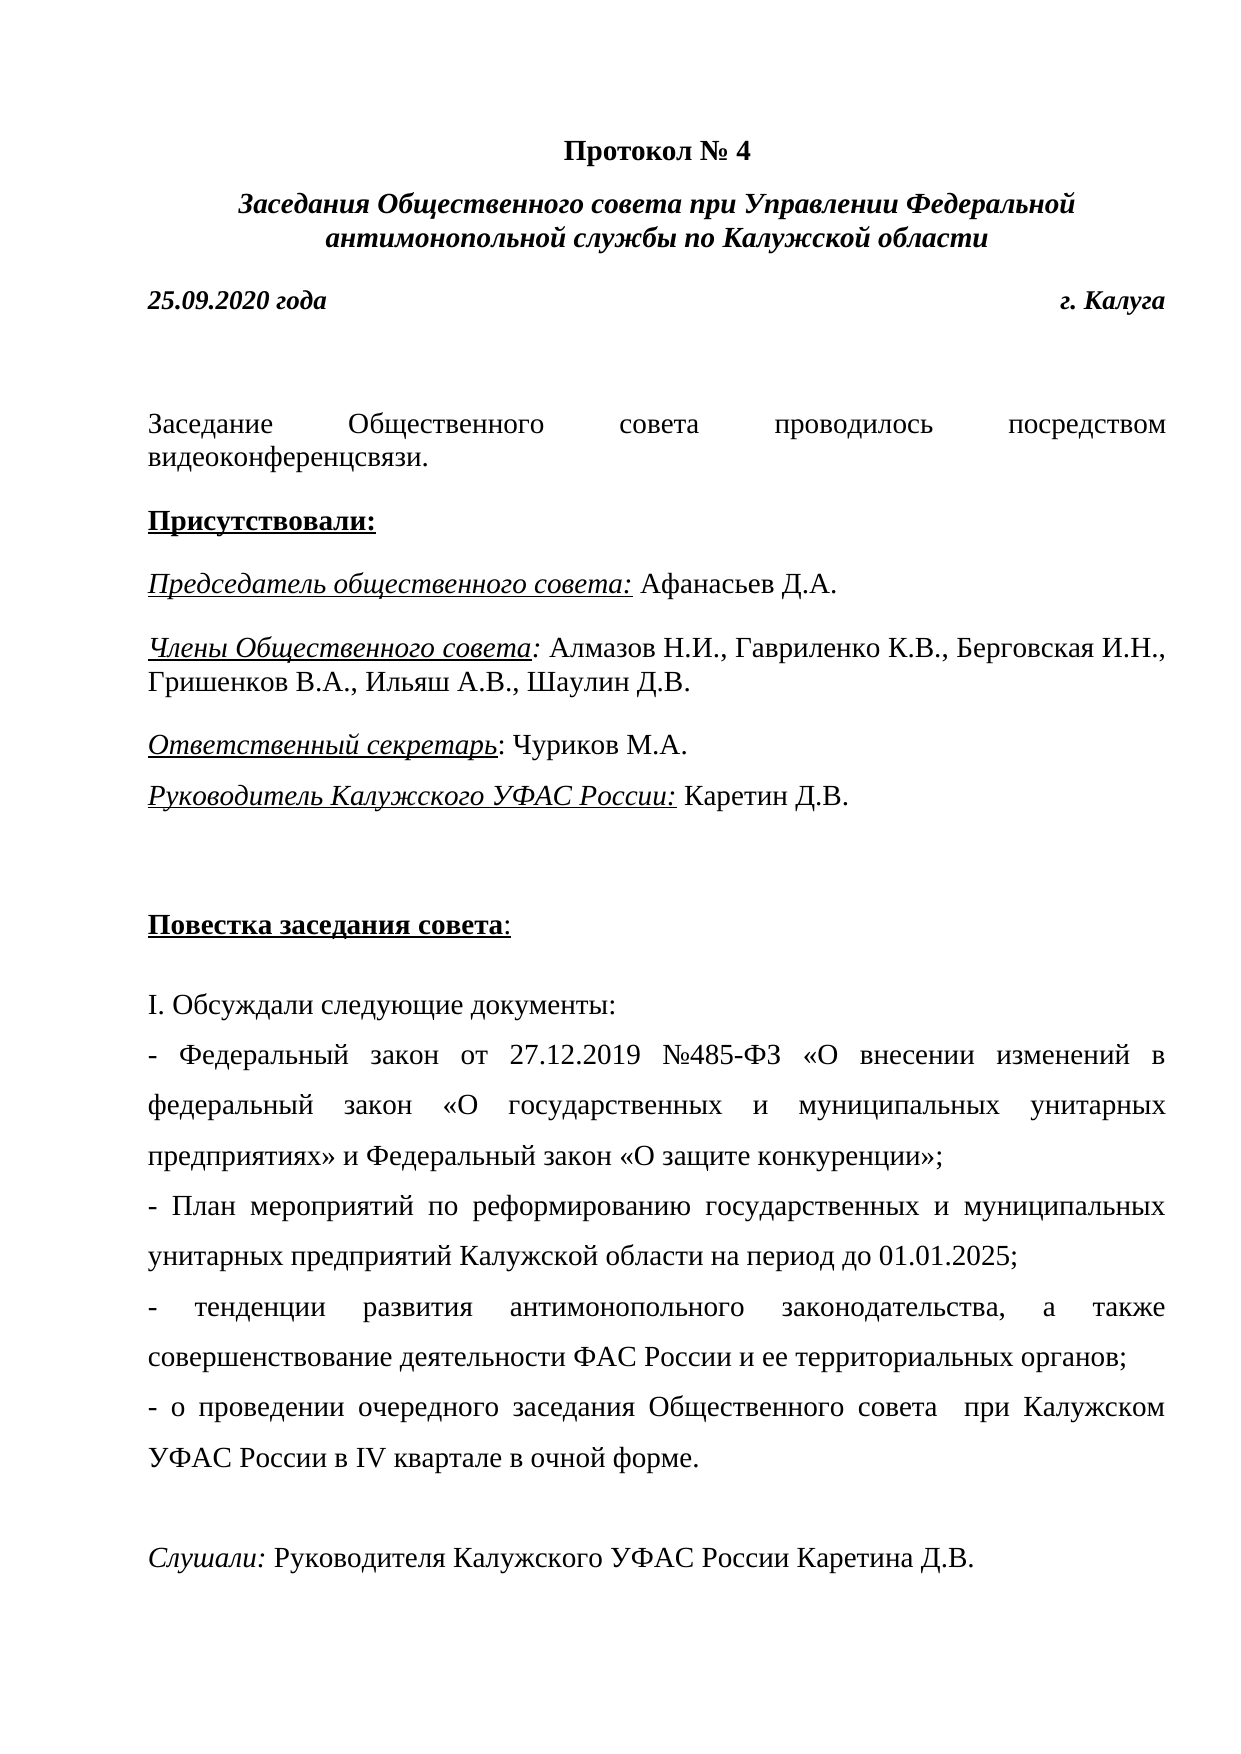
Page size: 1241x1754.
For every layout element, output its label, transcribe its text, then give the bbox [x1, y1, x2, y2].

text Члены Общественного совета: Алмазов Н.И., Гавриленко К.В., Берговская И.Н., Гришенков В.А., Ильяш А.В., Шаулин Д.В. [148, 630, 1167, 697]
text Председатель общественного совета: Афанасьев Д.А. [148, 567, 1167, 600]
text - тенденции развития антимонопольного законодательства, а также совершенствование деятельности ФАС России и ее территориальных органов; [148, 1289, 1167, 1373]
text Ответственный секретарь: Чуриков М.А. [148, 727, 1167, 761]
subtitle Протокол № 4 [148, 133, 1167, 167]
text Заседание Общественного совета проводилось посредством видеоконференцсвязи. [148, 406, 1167, 473]
text - Федеральный закон от 27.12.2019 №485-ФЗ «О внесении изменений в федеральный закон «О государственных и муниципальных унитарных предприятиях» и Федеральный закон «О защите конкуренции»; [148, 1037, 1167, 1171]
text Заседания Общественного совета при Управлении Федеральной антимонопольной службы по Калужской области [148, 187, 1167, 254]
text - План мероприятий по реформированию государственных и муниципальных унитарных предприятий Калужской области на период до 01.01.2025; [148, 1188, 1167, 1272]
text 25.09.2020 года г. Калуга [148, 284, 1167, 315]
text Руководитель Калужского УФАС России: Каретин Д.В. [148, 778, 1167, 811]
text Повестка заседания совета: [148, 907, 1167, 941]
text I. Обсуждали следующие документы: [148, 987, 1167, 1020]
text Присутствовали: [148, 503, 1167, 537]
text Слушали: Руководителя Калужского УФАС России Каретина Д.В. [148, 1540, 1167, 1574]
text - о проведении очередного заседания Общественного совета при Калужском УФАС России в IV квартале в очной форме. [148, 1389, 1167, 1473]
